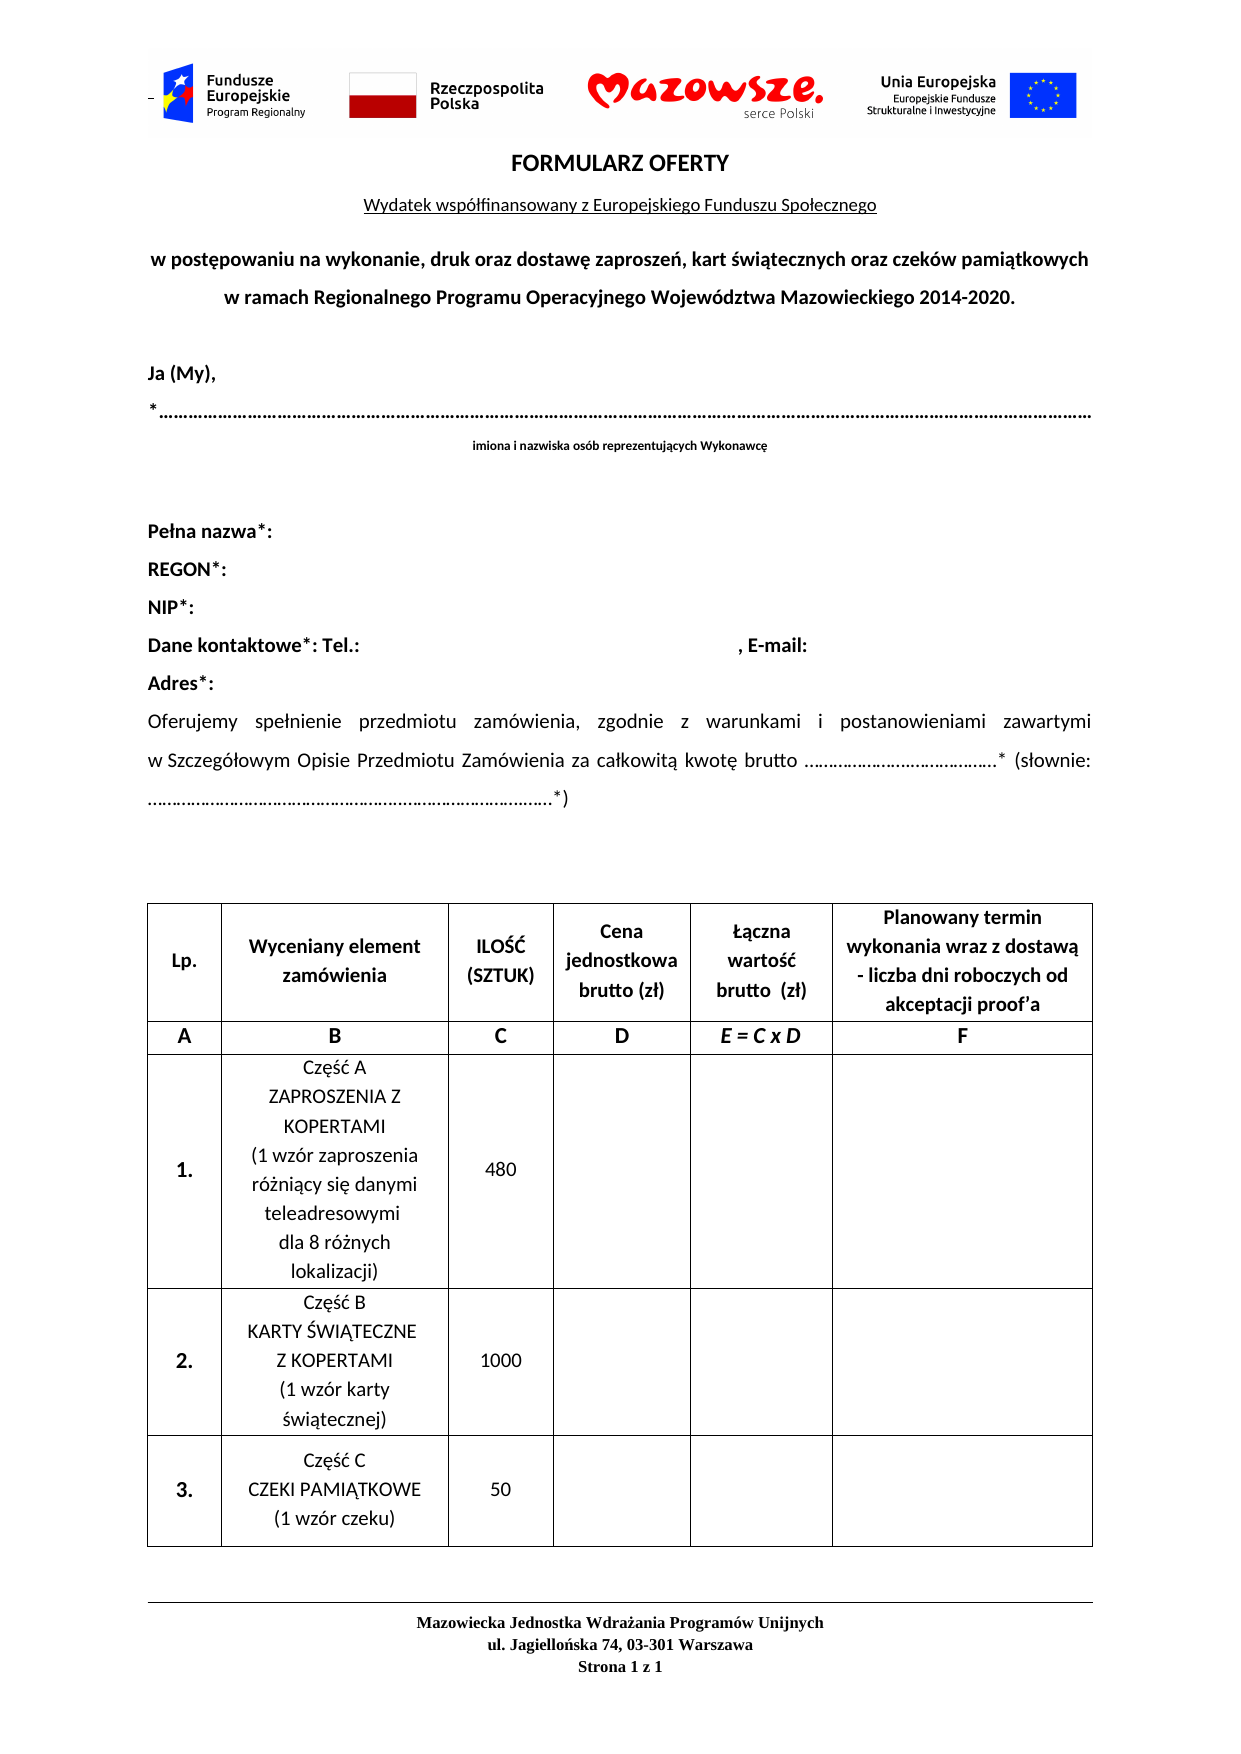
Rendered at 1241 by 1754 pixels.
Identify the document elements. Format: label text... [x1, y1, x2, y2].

table_cell [554, 1436, 690, 1546]
table_cell [691, 1436, 832, 1546]
text Oferujemy spełnienie przedmiotu zamówienia, zgodnie z warunkami i postanowieniami zawartymi w Szczegółowym Opisie Przedmiotu Zamówienia za całkowitą kwotę brutto ………………….………………* (słownie: ……………………………………………..…………………….……*) [148, 709, 1093, 810]
text *……………………………………………………………………………………………………………………………………………………………………… imiona i nazwiska osób reprezentujących Wykonawcę [148, 398, 1093, 466]
text Wydatek współfinansowany z Europejskiego Funduszu Społecznego [148, 193, 1093, 216]
table_cell [691, 1055, 832, 1288]
table_header Cena jednostkowa brutto (zł) [554, 904, 690, 1021]
table_cell A [148, 1022, 221, 1053]
table_cell [833, 1289, 1092, 1435]
table_cell 1000 [449, 1289, 553, 1435]
text FORMULARZ OFERTY [148, 148, 1093, 178]
table_cell Część A ZAPROSZENIA Z KOPERTAMI (1 wzór zaproszenia różniący się danymi teleadresowymi dla 8 różnych lokalizacji) [222, 1055, 448, 1288]
table_cell [691, 1289, 832, 1435]
table_cell C [449, 1022, 553, 1053]
table_cell D [554, 1022, 690, 1053]
table_cell [833, 1436, 1092, 1546]
picture [148, 48, 1092, 138]
text Pełna nazwa*: REGON*: NIP*: [148, 518, 1093, 620]
table_cell B [222, 1022, 448, 1053]
table_cell [833, 1055, 1092, 1288]
table_cell 50 [449, 1436, 553, 1546]
table_cell 2. [148, 1289, 221, 1435]
table_header ILOŚĆ (SZTUK) [449, 904, 553, 1021]
table_cell 3. [148, 1436, 221, 1546]
table_cell [554, 1289, 690, 1435]
text Dane kontaktowe*: Tel.: , E-mail: [148, 632, 1093, 658]
table_header Lp. [148, 904, 221, 1021]
text w postępowaniu na wykonanie, druk oraz dostawę zaproszeń, kart świątecznych oraz czeków pamiątkowych w ramach Regionalnego Programu Operacyjnego Województwa Mazowieckiego 2014-2020. [148, 246, 1093, 309]
table_cell F [833, 1022, 1092, 1053]
table_cell Część B KARTY ŚWIĄTECZNE Z KOPERTAMI (1 wzór karty świątecznej) [222, 1289, 448, 1435]
table_header Wyceniany element zamówienia [222, 904, 448, 1021]
table_cell Część C CZEKI PAMIĄTKOWE (1 wzór czeku) [222, 1436, 448, 1546]
table_header Łączna wartość brutto (zł) [691, 904, 832, 1021]
table_header Planowany termin wykonania wraz z dostawą - liczba dni roboczych od akceptacji proof’a [833, 904, 1092, 1021]
text Adres*: [148, 671, 1093, 696]
text Ja (My), [148, 360, 1093, 386]
table_cell [554, 1055, 690, 1288]
table_cell 480 [449, 1055, 553, 1288]
table_cell E = C x D [691, 1022, 832, 1053]
table_cell 1. [148, 1055, 221, 1288]
